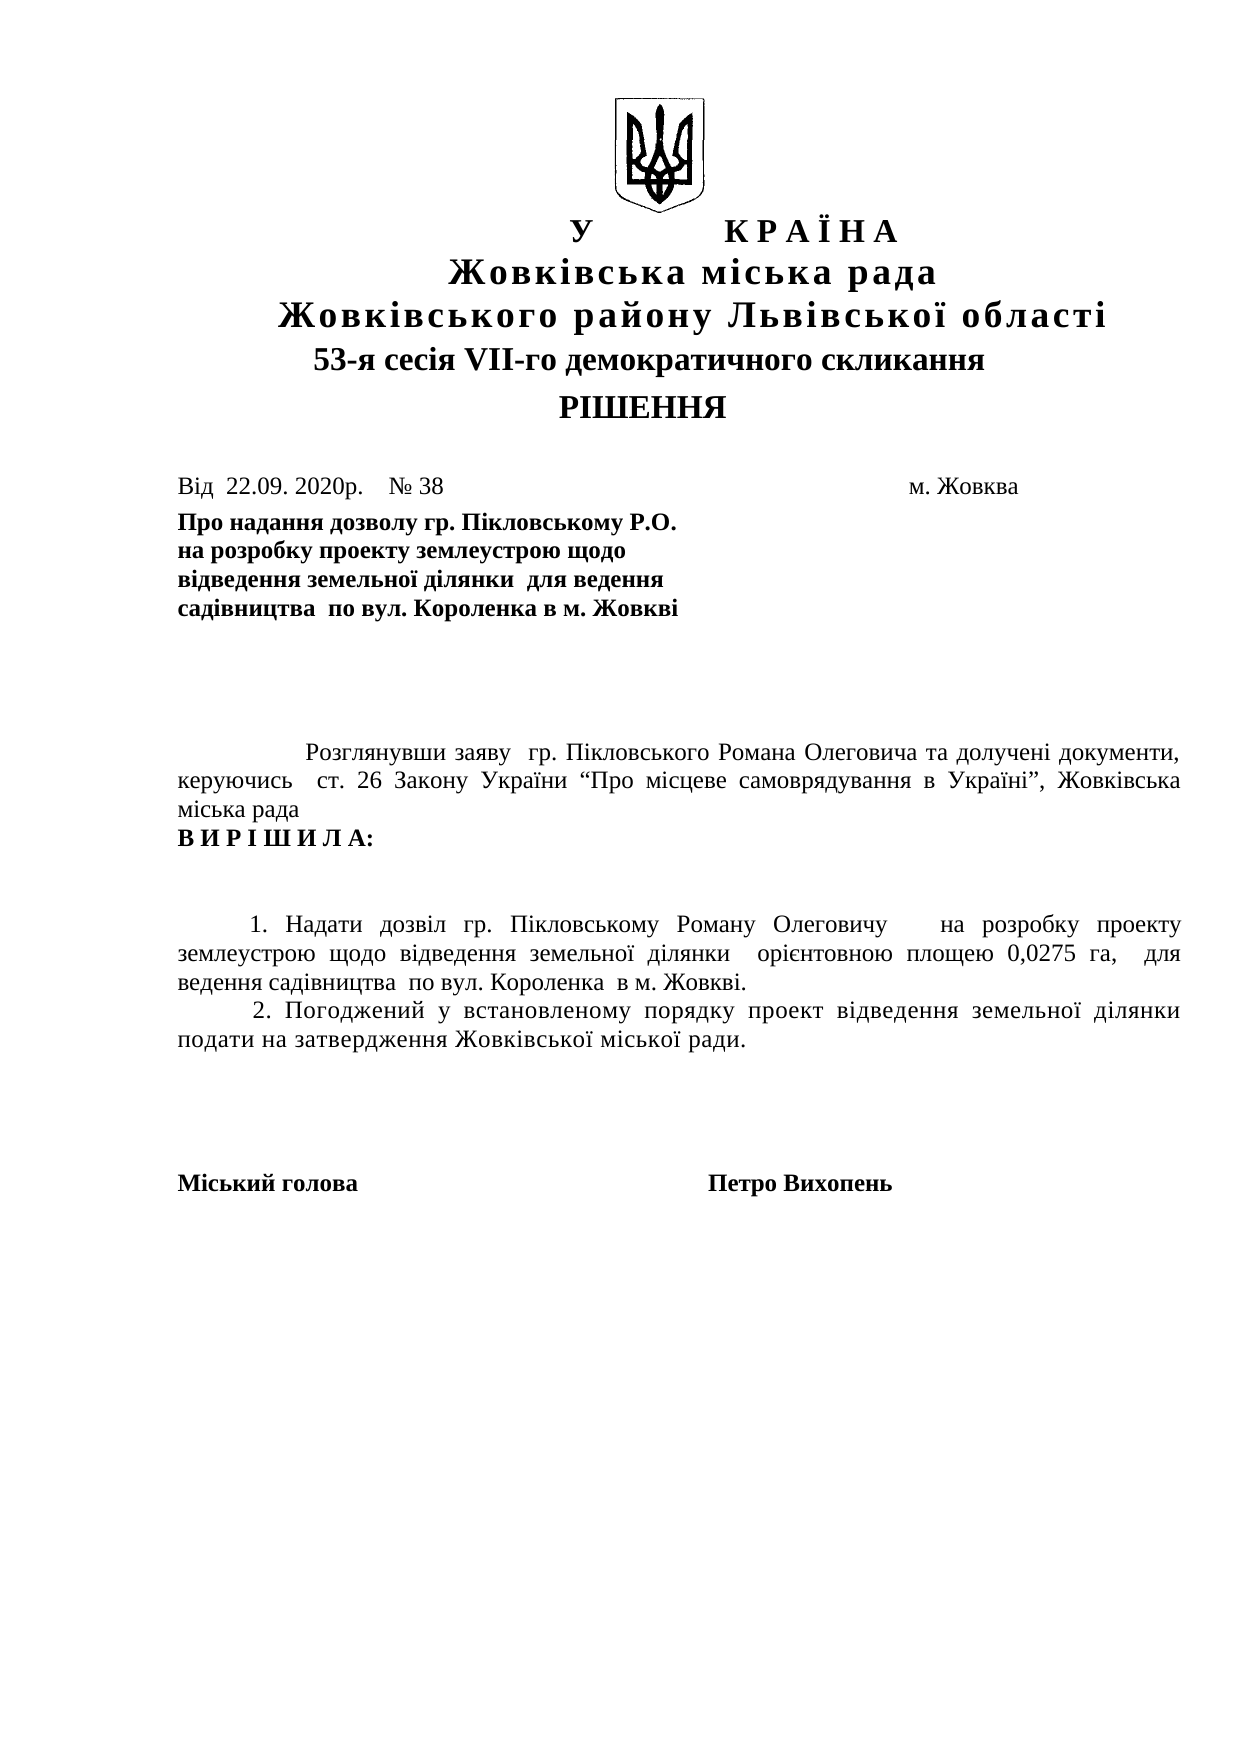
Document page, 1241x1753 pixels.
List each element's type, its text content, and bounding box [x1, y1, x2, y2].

text РІШЕННЯ [177, 387, 1182, 425]
text садівництва по вул. Короленка в м. Жовкві [177, 593, 1182, 622]
text відведення земельної ділянки для ведення [177, 564, 1182, 593]
subtitle Жовківського району Львівської області [177, 292, 1182, 336]
text Розглянувши заяву гр. Пікловського Романа Олеговича та долучені документи, керуючись ст. 26 Закону України “Про місцеве самоврядування в Україні”, Жовківська міська рада [177, 737, 1182, 823]
text 2. Погоджений у встановленому порядку проект відведення земельної ділянки подати на затвердження Жовківської міської ради. [177, 995, 1182, 1053]
text Міський голова Петро Вихопень [177, 1168, 1182, 1197]
text на розробку проекту землеустрою щодо [177, 535, 1182, 564]
text 1. Надати дозвіл гр. Пікловському Роману Олеговичу на розробку проекту землеустрою щодо відведення земельної ділянки орієнтовною площею 0,0275 га, для ведення садівництва по вул. Короленка в м. Жовкві. [177, 909, 1182, 995]
subtitle 53-я сесія VIІ-го демократичного скликання [177, 339, 1182, 377]
text Про надання дозволу гр. Пікловському Р.О. [177, 507, 1182, 535]
text У К Р А Ї Н А [177, 211, 1182, 249]
subtitle Жовківська міська рада [177, 249, 1182, 292]
text В И Р І Ш И Л А: [177, 823, 1182, 852]
picture [614, 98, 706, 211]
text Від 22.09. 2020р. № 38 м. Жовква [177, 471, 1182, 499]
